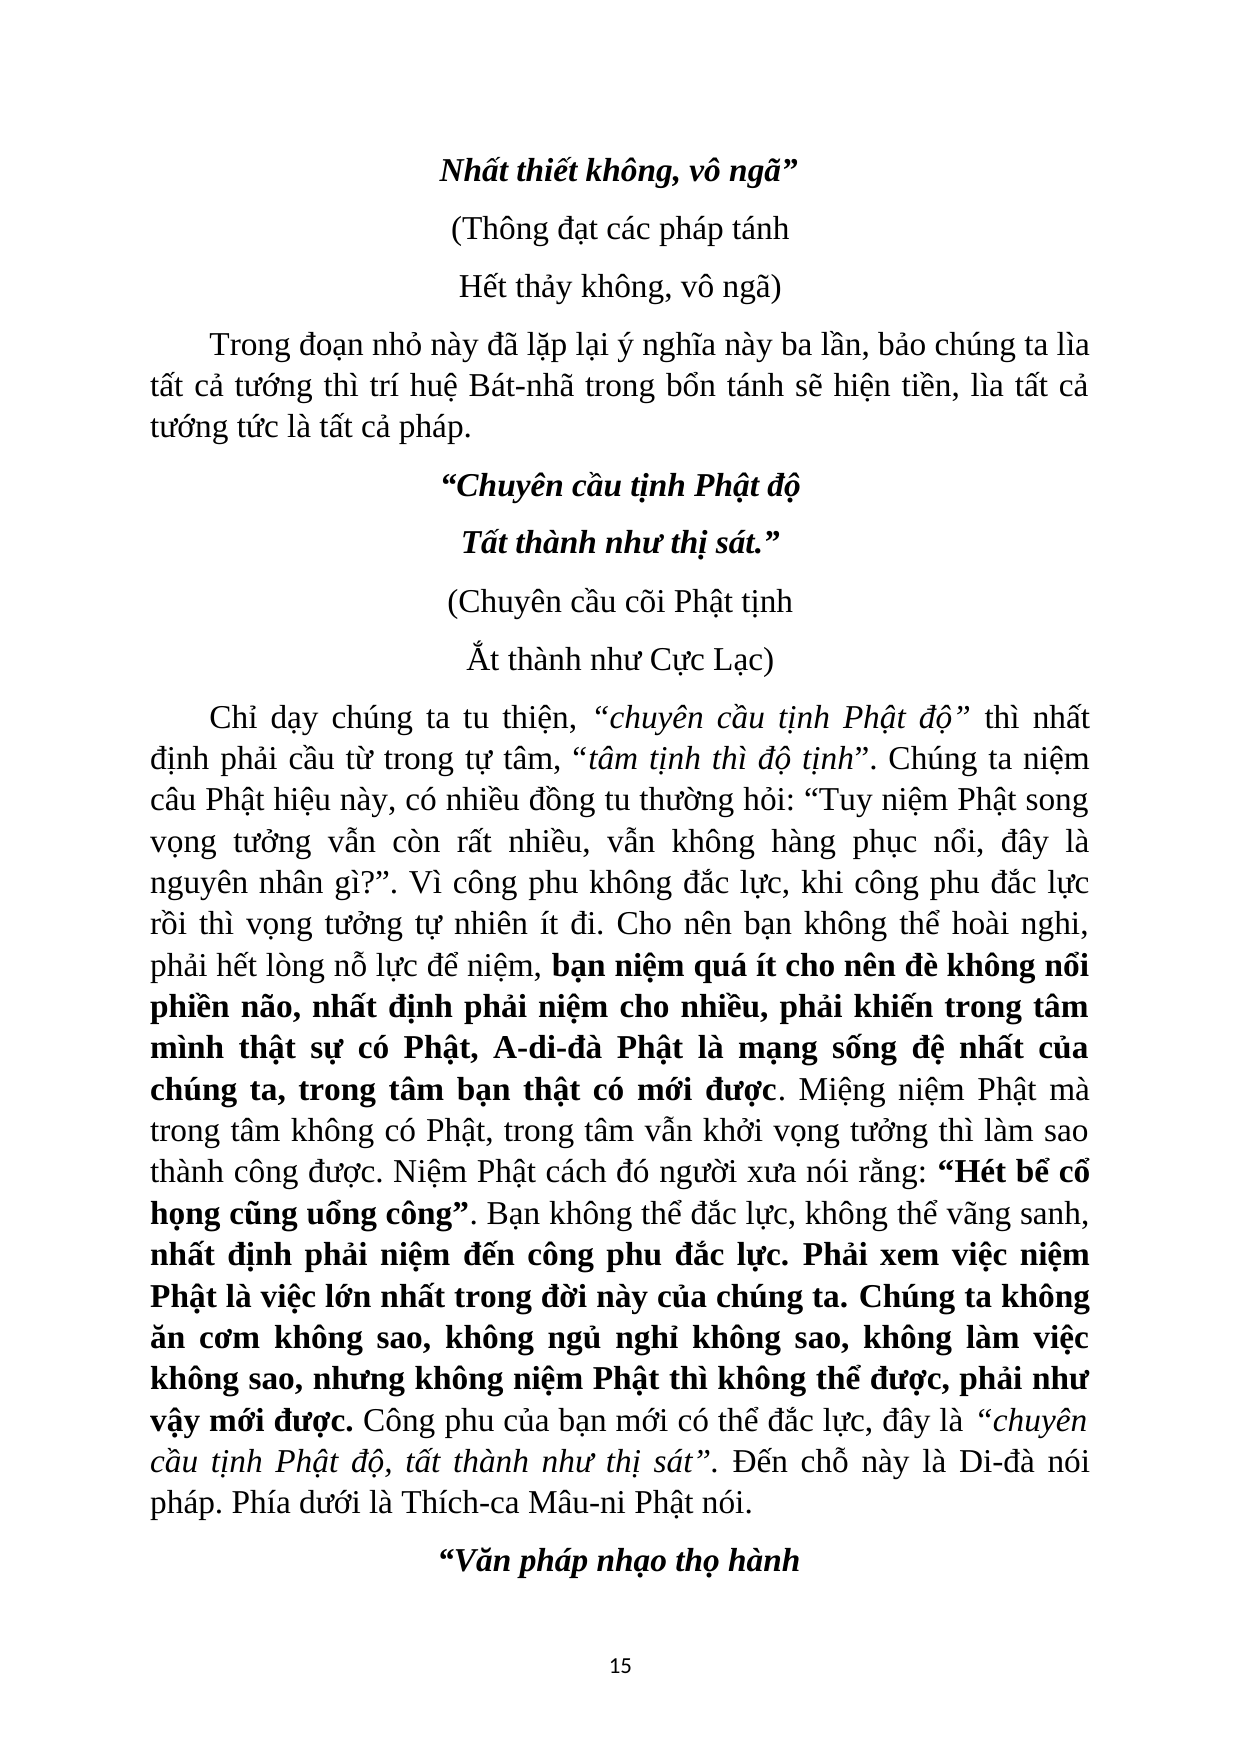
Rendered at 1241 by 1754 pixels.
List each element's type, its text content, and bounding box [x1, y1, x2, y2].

text Nhất thiết không, vô ngã” [150, 150, 1090, 188]
text (Thông đạt các pháp tánh [150, 208, 1090, 246]
text “Văn pháp nhạo thọ hành [150, 1541, 1090, 1579]
text Ắt thành như Cực Lạc) [150, 639, 1090, 677]
text (Chuyên cầu cõi Phật tịnh [150, 581, 1090, 619]
text Tất thành như thị sát.” [150, 523, 1090, 561]
text Hết thảy không, vô ngã) [150, 266, 1090, 304]
text Chỉ dạy chúng ta tu thiện, “chuyên cầu tịnh Phật độ” thì nhất định phải cầu từ trong tự tâm, “tâm tịnh thì độ tịnh”. Chúng ta niệm câu Phật hiệu này, có nhiều đồng tu thường hỏi: “Tuy niệm Phật song vọng tưởng vẫn còn rất nhiều, vẫn không hàng phục nổi, đây là nguyên nhân gì?”. Vì công phu không đắc lực, khi công phu đắc lực rồi thì vọng tưởng tự nhiên ít đi. Cho nên bạn không thể hoài nghi, phải hết lòng nỗ lực để niệm, bạn niệm quá ít cho nên đè không nổi phiền não, nhất định phải niệm cho nhiều, phải khiến trong tâm mình thật sự có Phật, A-di-đà Phật là mạng sống đệ nhất của chúng ta, trong tâm bạn thật có mới được. Miệng niệm Phật mà trong tâm không có Phật, trong tâm vẫn khởi vọng tưởng thì làm sao thành công được. Niệm Phật cách đó người xưa nói rằng: “Hét bể cổ họng cũng uổng công”. Bạn không thể đắc lực, không thể vãng sanh, nhất định phải niệm đến công phu đắc lực. Phải xem việc niệm Phật là việc lớn nhất trong đời này của chúng ta. Chúng ta không ăn cơm không sao, không ngủ nghỉ không sao, không làm việc không sao, nhưng không niệm Phật thì không thể được, phải như vậy mới được. Công phu của bạn mới có thể đắc lực, đây là “chuyên cầu tịnh Phật độ, tất thành như thị sát”. Đến chỗ này là Di-đà nói pháp. Phía dưới là Thích-ca Mâu-ni Phật nói. [150, 697, 1090, 1521]
text Trong đoạn nhỏ này đã lặp lại ý nghĩa này ba lần, bảo chúng ta lìa tất cả tướng thì trí huệ Bát-nhã trong bổn tánh sẽ hiện tiền, lìa tất cả tướng tức là tất cả pháp. [150, 324, 1090, 445]
text “Chuyên cầu tịnh Phật độ [150, 465, 1090, 503]
